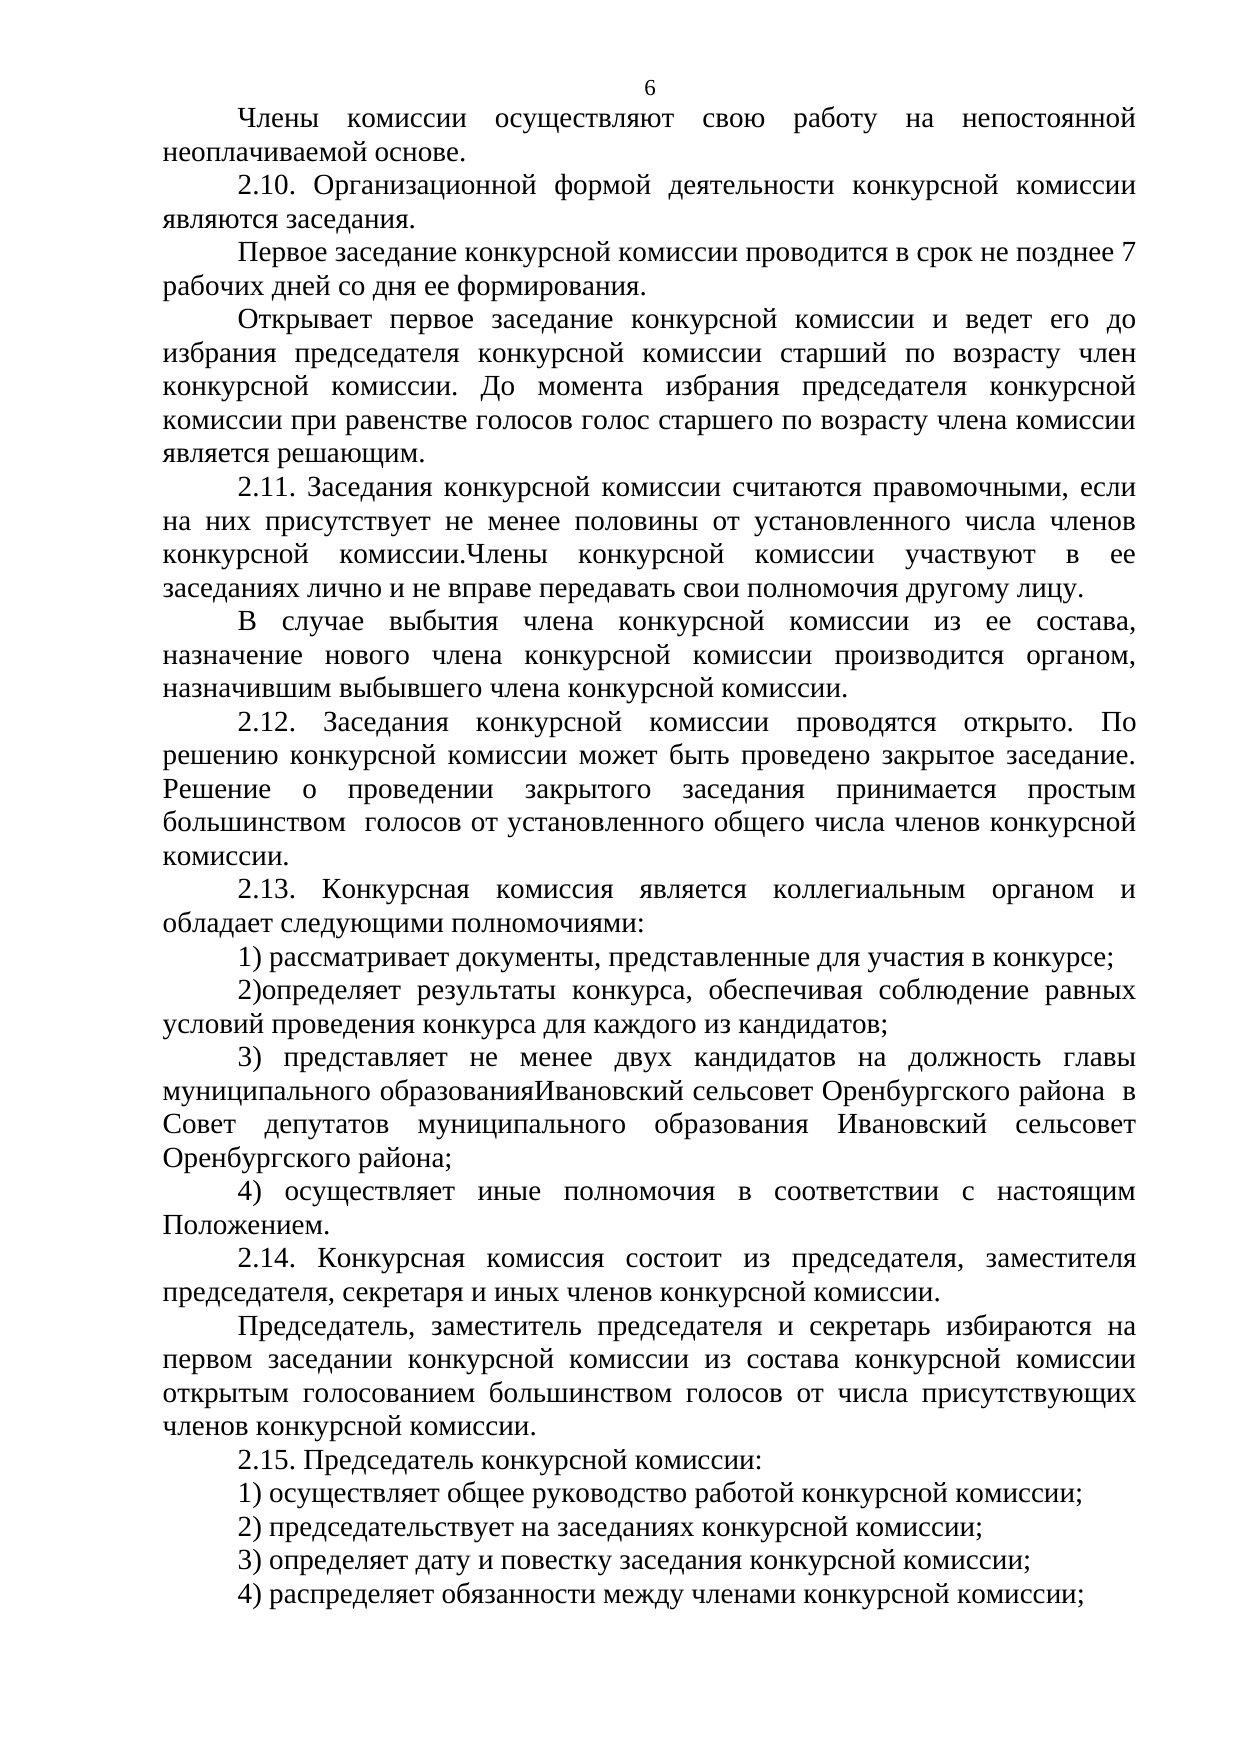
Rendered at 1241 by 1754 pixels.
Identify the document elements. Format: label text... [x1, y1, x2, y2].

text 1) осуществляет общее руководство работой конкурсной комиссии; [162, 1475, 1137, 1509]
text 3) представляет не менее двух кандидатов на должность главы муниципального образованияИвановский сельсовет Оренбургского района в Совет депутатов муниципального образования Ивановский сельсовет Оренбургского района; [162, 1039, 1137, 1173]
text Открывает первое заседание конкурсной комиссии и ведет его до избрания председателя конкурсной комиссии старший по возрасту член конкурсной комиссии. До момента избрания председателя конкурсной комиссии при равенстве голосов голос старшего по возрасту члена комиссии является решающим. [162, 301, 1137, 469]
text 2) председательствует на заседаниях конкурсной комиссии; [162, 1509, 1137, 1542]
text Председатель, заместитель председателя и секретарь избираются на первом заседании конкурсной комиссии из состава конкурсной комиссии открытым голосованием большинством голосов от числа присутствующих членов конкурсной комиссии. [162, 1308, 1137, 1442]
text 1) рассматривает документы, представленные для участия в конкурсе; [162, 939, 1137, 972]
text 2)определяет результаты конкурса, обеспечивая соблюдение равных условий проведения конкурса для каждого из кандидатов; [162, 972, 1137, 1039]
text 2.13. Конкурсная комиссия является коллегиальным органом и обладает следующими полномочиями: [162, 872, 1137, 939]
text 2.14. Конкурсная комиссия состоит из председателя, заместителя председателя, секретаря и иных членов конкурсной комиссии. [162, 1241, 1137, 1308]
text 2.11. Заседания конкурсной комиссии считаются правомочными, если на них присутствует не менее половины от установленного числа членов конкурсной комиссии.Члены конкурсной комиссии участвуют в ее заседаниях лично и не вправе передавать свои полномочия другому лицу. [162, 469, 1137, 603]
text 4) распределяет обязанности между членами конкурсной комиссии; [162, 1576, 1137, 1609]
text Члены комиссии осуществляют свою работу на непостоянной неоплачиваемой основе. [162, 100, 1137, 167]
text Первое заседание конкурсной комиссии проводится в срок не позднее 7 рабочих дней со дня ее формирования. [162, 234, 1137, 301]
text 2.10. Организационной формой деятельности конкурсной комиссии являются заседания. [162, 167, 1137, 234]
text 2.12. Заседания конкурсной комиссии проводятся открыто. По решению конкурсной комиссии может быть проведено закрытое заседание. Решение о проведении закрытого заседания принимается простым большинством голосов от установленного общего числа членов конкурсной комиссии. [162, 704, 1137, 872]
text 3) определяет дату и повестку заседания конкурсной комиссии; [162, 1542, 1137, 1576]
text 4) осуществляет иные полномочия в соответствии с настоящим Положением. [162, 1173, 1137, 1241]
text 2.15. Председатель конкурсной комиссии: [162, 1442, 1137, 1475]
text В случае выбытия члена конкурсной комиссии из ее состава, назначение нового члена конкурсной комиссии производится органом, назначившим выбывшего члена конкурсной комиссии. [162, 603, 1137, 704]
